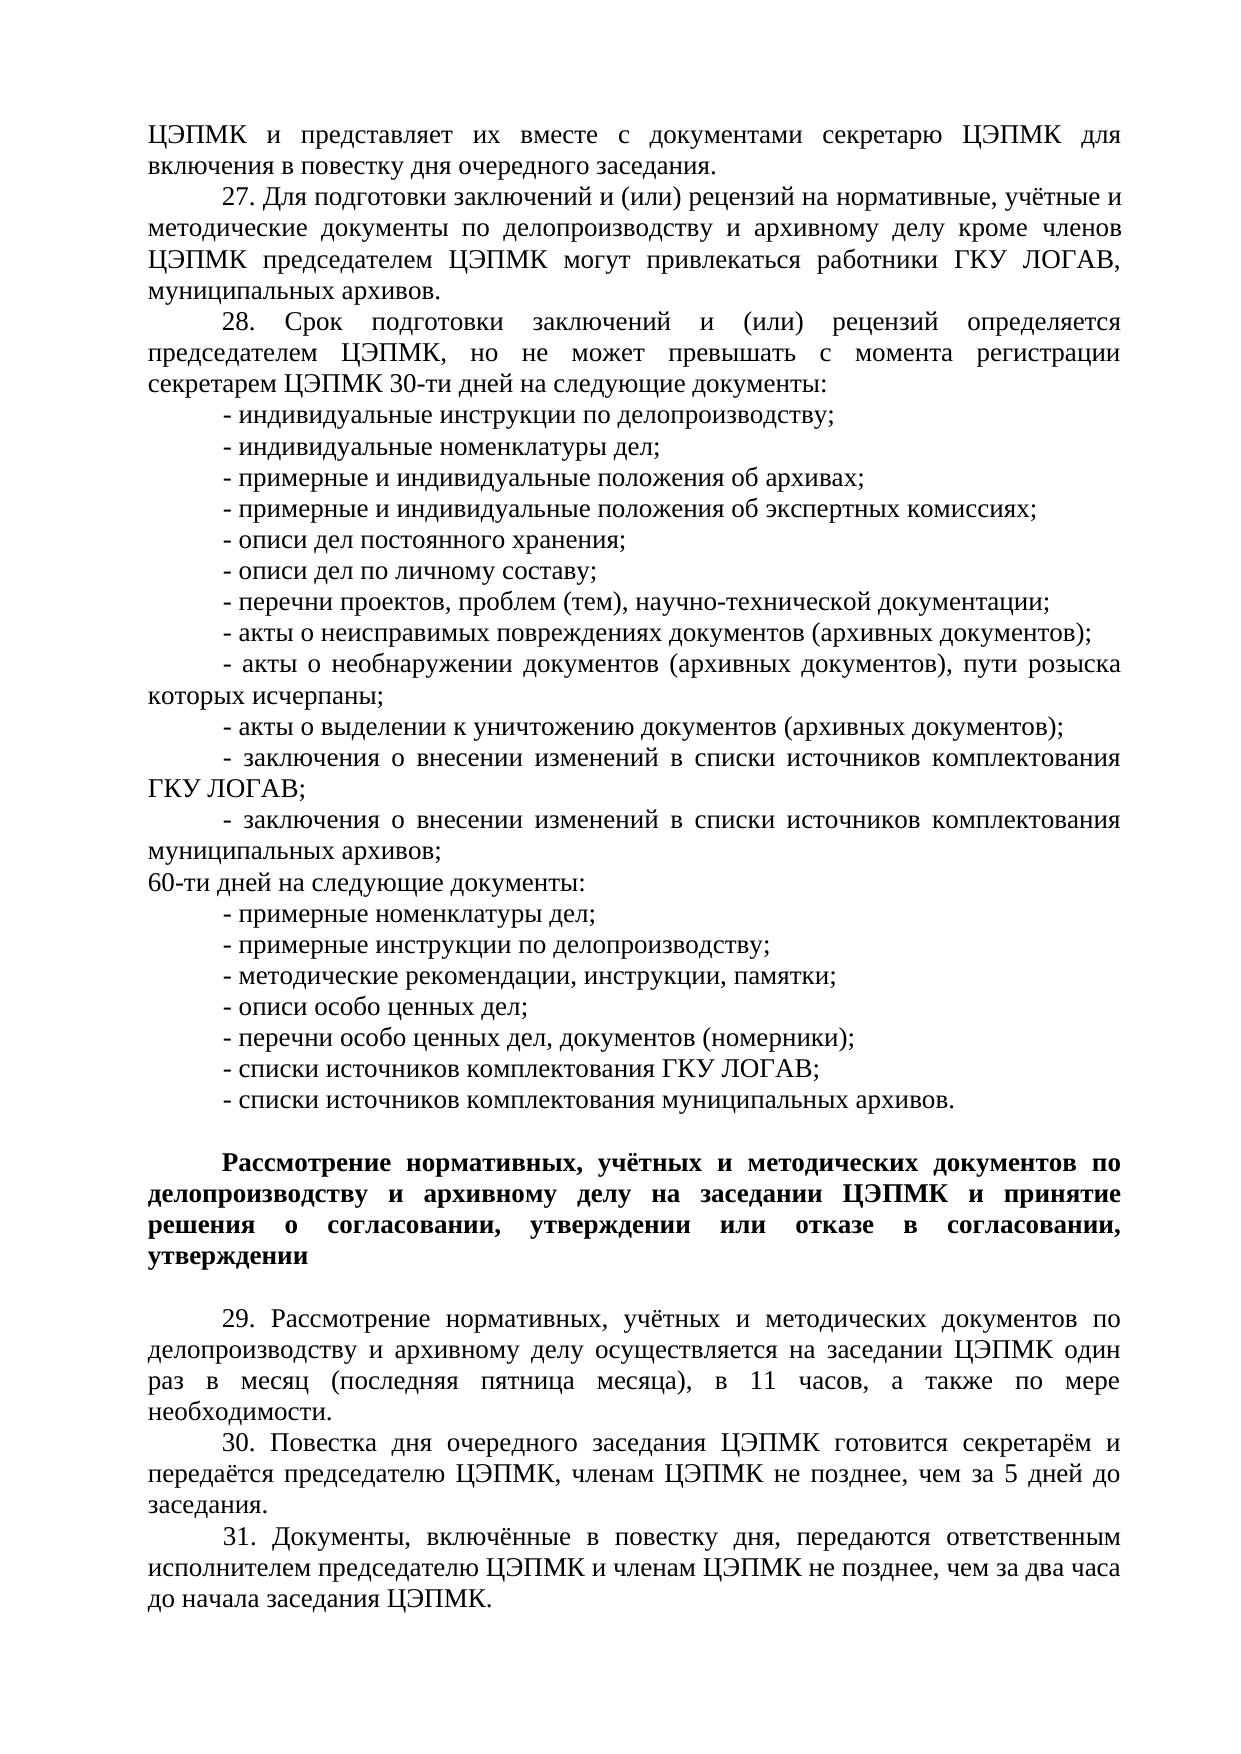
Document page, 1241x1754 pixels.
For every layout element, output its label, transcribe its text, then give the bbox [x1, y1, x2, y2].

text - описи дел по личному составу; [148, 554, 1122, 585]
text - индивидуальные инструкции по делопроизводству; [148, 398, 1122, 429]
text - описи особо ценных дел; [148, 990, 1122, 1021]
text - перечни проектов, проблем (тем), научно-технической документации; [148, 585, 1122, 616]
text - перечни особо ценных дел, документов (номерники); [148, 1021, 1122, 1052]
text - примерные и индивидуальные положения об архивах; [148, 461, 1122, 492]
text 29. Рассмотрение нормативных, учётных и методических документов по делопроизводству и архивному делу осуществляется на заседании ЦЭПМК один раз в месяц (последняя пятница месяца), в 11 часов, а также по мере необходимости. [148, 1302, 1122, 1426]
text - индивидуальные номенклатуры дел; [148, 429, 1122, 461]
text 60-ти дней на следующие документы: [148, 866, 1122, 897]
text - акты о неисправимых повреждениях документов (архивных документов); [148, 616, 1122, 648]
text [148, 118, 1122, 180]
text 30. Повестка дня очередного заседания ЦЭПМК готовится секретарём и передаётся председателю ЦЭПМК, членам ЦЭПМК не позднее, чем за 5 дней до заседания. [148, 1426, 1122, 1520]
text - примерные инструкции по делопроизводству; [148, 928, 1122, 959]
text - примерные и индивидуальные положения об экспертных комиссиях; [148, 492, 1122, 523]
text 28. Срок подготовки заключений и (или) рецензий определяется председателем ЦЭПМК, но не может превышать с момента регистрации секретарем ЦЭПМК 30-ти дней на следующие документы: [148, 305, 1122, 398]
text Рассмотрение нормативных, учётных и методических документов по делопроизводству и архивному делу на заседании ЦЭПМК и принятие решения о согласовании, утверждении или отказе в согласовании, утверждении [148, 1146, 1122, 1271]
text - списки источников комплектования муниципальных архивов. [148, 1084, 1122, 1115]
text - акты о выделении к уничтожению документов (архивных документов); [148, 710, 1122, 741]
text - акты о необнаружении документов (архивных документов), пути розыска которых исчерпаны; [148, 648, 1122, 710]
text - заключения о внесении изменений в списки источников комплектования муниципальных архивов; [148, 803, 1122, 866]
text - методические рекомендации, инструкции, памятки; [148, 959, 1122, 990]
text - списки источников комплектования ГКУ ЛОГАВ; [148, 1052, 1122, 1084]
text 27. Для подготовки заключений и (или) рецензий на нормативные, учётные и методические документы по делопроизводству и архивному делу кроме членов ЦЭПМК председателем ЦЭПМК могут привлекаться работники ГКУ ЛОГАВ, муниципальных архивов. [148, 180, 1122, 305]
text - описи дел постоянного хранения; [148, 523, 1122, 554]
text - примерные номенклатуры дел; [148, 897, 1122, 928]
text - заключения о внесении изменений в списки источников комплектования ГКУ ЛОГАВ; [148, 741, 1122, 803]
text 31. Документы, включённые в повестку дня, передаются ответственным исполнителем председателю ЦЭПМК и членам ЦЭПМК не позднее, чем за два часа до начала заседания ЦЭПМК. [148, 1520, 1122, 1613]
